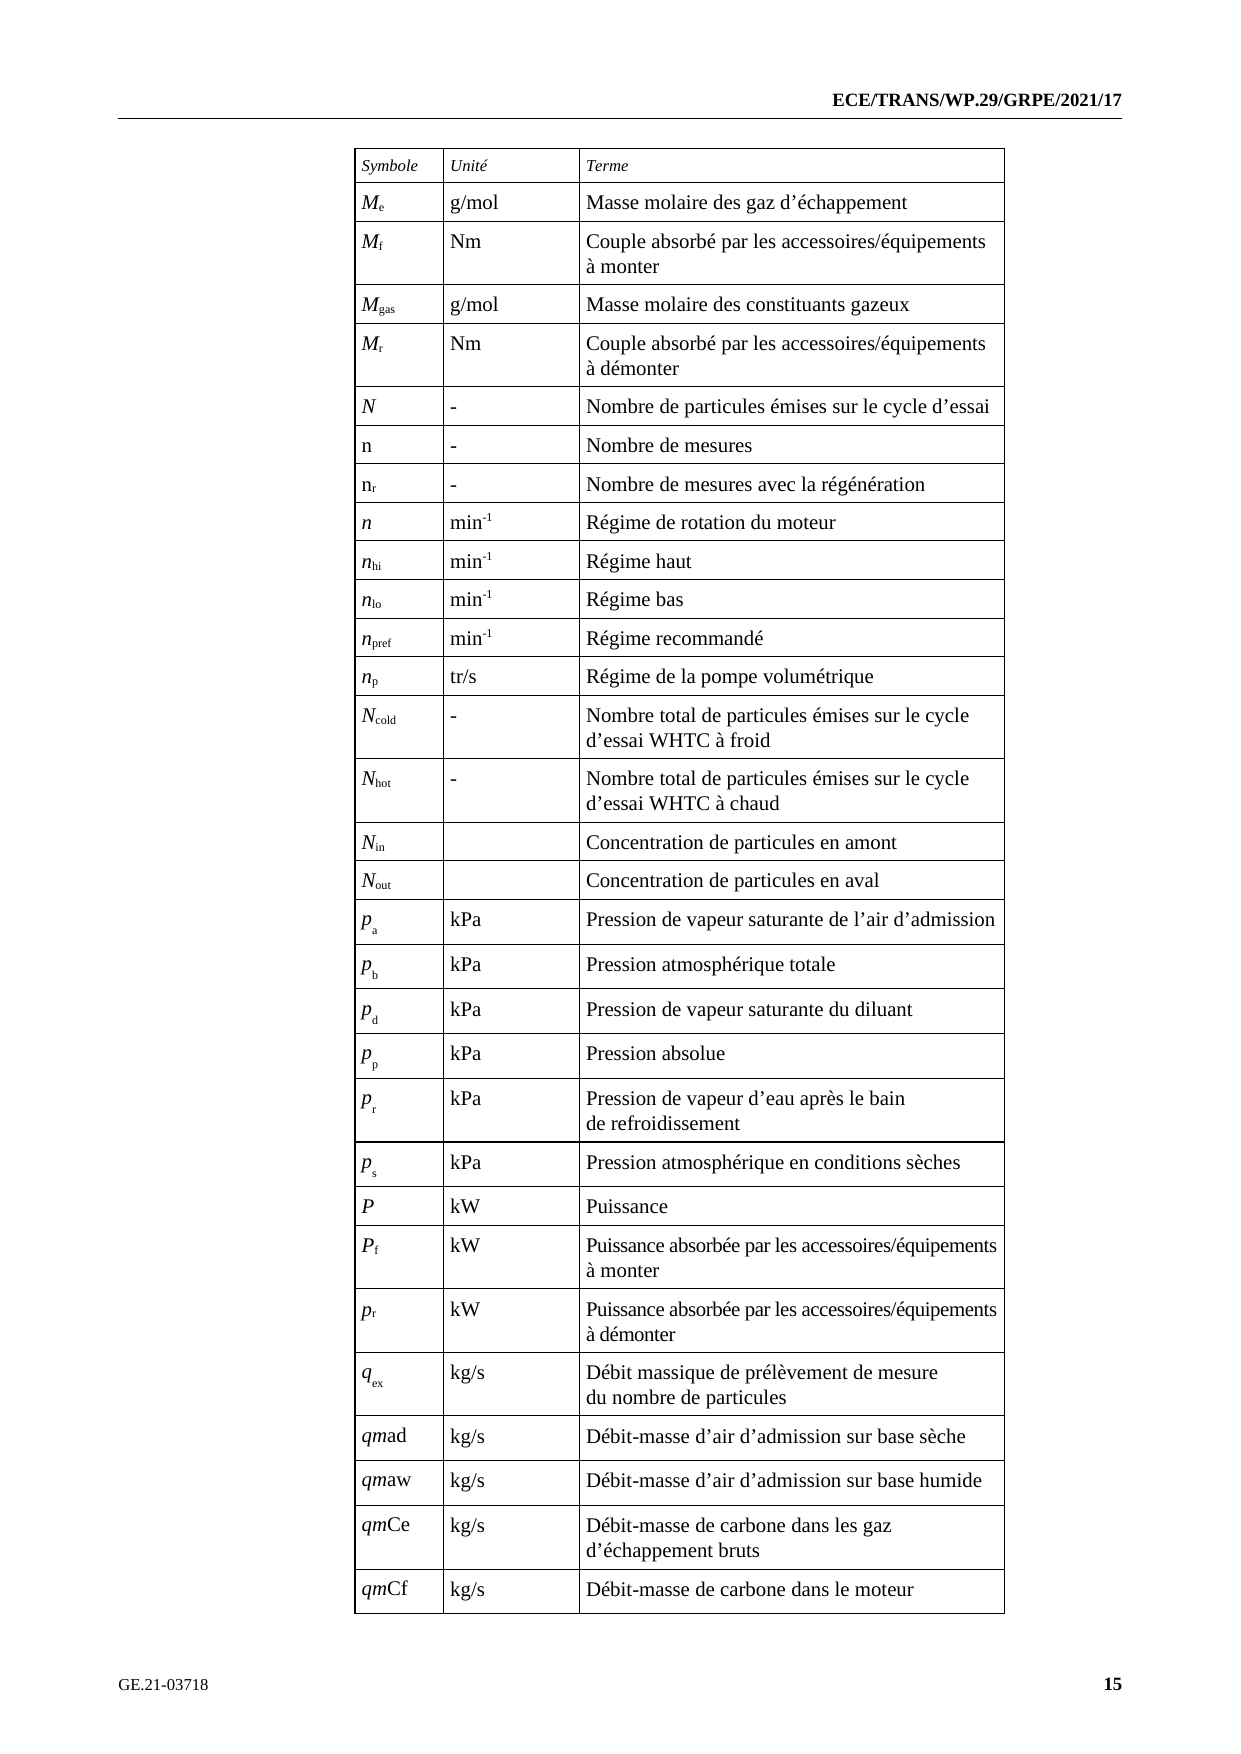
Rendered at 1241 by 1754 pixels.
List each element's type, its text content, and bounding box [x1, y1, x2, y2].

table_cell Régime haut [580, 541, 1004, 579]
table_cell kPa [444, 900, 579, 943]
table_header Symbole [356, 149, 443, 182]
table_cell - [444, 759, 579, 822]
table_cell Régime de rotation du moteur [580, 503, 1004, 540]
table_cell Couple absorbé par les accessoires/équipements à démonter [580, 324, 1004, 386]
table_cell Nombre de mesures [580, 426, 1004, 463]
table_cell Puissance absorbée par les accessoires/équipements à démonter [580, 1289, 1004, 1352]
table_cell Masse molaire des constituants gazeux [580, 285, 1004, 323]
table_cell Débit-masse de carbone dans les gaz d’échappement bruts [580, 1506, 1004, 1568]
table_cell npref [356, 619, 443, 656]
table_cell kPa [444, 945, 579, 988]
table_cell Débit-masse d’air d’admission sur base sèche [580, 1416, 1004, 1460]
table_cell qmad [356, 1416, 443, 1460]
table_cell Puissance absorbée par les accessoires/équipements à monter [580, 1226, 1004, 1288]
table_cell pr [356, 1079, 443, 1141]
table_cell Me [356, 183, 443, 221]
table_cell min-1 [444, 619, 579, 656]
table_cell Régime recommandé [580, 619, 1004, 656]
table_cell Pression de vapeur d’eau après le bain de refroidissement [580, 1079, 1004, 1141]
table_cell Nin [356, 823, 443, 860]
table_cell nhi [356, 541, 443, 579]
table_cell qmCe [356, 1506, 443, 1568]
table_cell n [356, 503, 443, 540]
table_cell P [356, 1187, 443, 1225]
table_cell kg/s [444, 1461, 579, 1505]
table_cell Nombre de particules émises sur le cycle d’essai [580, 387, 1004, 425]
table_cell Pression absolue [580, 1034, 1004, 1078]
table_cell Nout [356, 861, 443, 899]
table_cell pd [356, 989, 443, 1033]
table_cell Ncold [356, 696, 443, 758]
table_cell Régime bas [580, 580, 1004, 617]
table_cell np [356, 657, 443, 694]
table_cell Puissance [580, 1187, 1004, 1225]
table_cell min-1 [444, 503, 579, 540]
table_cell pb [356, 945, 443, 988]
table_cell Nombre total de particules émises sur le cycle d’essai WHTC à froid [580, 696, 1004, 758]
table_cell kg/s [444, 1570, 579, 1613]
table_cell kg/s [444, 1416, 579, 1460]
table_cell Débit-masse d’air d’admission sur base humide [580, 1461, 1004, 1505]
table_cell Couple absorbé par les accessoires/équipements à monter [580, 222, 1004, 284]
table_cell pp [356, 1034, 443, 1078]
table_cell N [356, 387, 443, 425]
table_cell min-1 [444, 580, 579, 617]
table_cell Mf [356, 222, 443, 284]
table_cell kPa [444, 1034, 579, 1078]
table_cell kPa [444, 1143, 579, 1186]
table_cell kPa [444, 1079, 579, 1141]
table_cell min-1 [444, 541, 579, 579]
table_cell Pression de vapeur saturante de l’air d’admission [580, 900, 1004, 943]
table_cell [444, 861, 579, 899]
table_cell - [444, 464, 579, 502]
table_cell tr/s [444, 657, 579, 694]
table_cell kg/s [444, 1353, 579, 1415]
table_cell Mr [356, 324, 443, 386]
table_cell qex [356, 1353, 443, 1415]
table_cell kW [444, 1226, 579, 1288]
table_cell Nm [444, 222, 579, 284]
table_cell g/mol [444, 285, 579, 323]
table_cell Concentration de particules en amont [580, 823, 1004, 860]
table_cell - [444, 696, 579, 758]
table_cell Concentration de particules en aval [580, 861, 1004, 899]
table_cell pa [356, 900, 443, 943]
table_cell Débit-masse de carbone dans le moteur [580, 1570, 1004, 1613]
table_cell kPa [444, 989, 579, 1033]
table_cell qmaw [356, 1461, 443, 1505]
table_cell kW [444, 1289, 579, 1352]
table_cell - [444, 426, 579, 463]
table_cell kg/s [444, 1506, 579, 1568]
table_header Unité [444, 149, 579, 182]
table_cell ps [356, 1143, 443, 1186]
table_cell Régime de la pompe volumétrique [580, 657, 1004, 694]
table_cell pr [356, 1289, 443, 1352]
table_cell Nombre total de particules émises sur le cycle d’essai WHTC à chaud [580, 759, 1004, 822]
table_cell Nhot [356, 759, 443, 822]
table_cell Pf [356, 1226, 443, 1288]
table_cell [444, 823, 579, 860]
table_cell qmCf [356, 1570, 443, 1613]
table_cell Pression de vapeur saturante du diluant [580, 989, 1004, 1033]
table_header Terme [580, 149, 1004, 182]
table_cell Mgas [356, 285, 443, 323]
table_cell Nombre de mesures avec la régénération [580, 464, 1004, 502]
table_cell Nm [444, 324, 579, 386]
table_cell Débit massique de prélèvement de mesure du nombre de particules [580, 1353, 1004, 1415]
table_cell kW [444, 1187, 579, 1225]
table_cell nr [356, 464, 443, 502]
table_cell Masse molaire des gaz d’échappement [580, 183, 1004, 221]
table_cell n [356, 426, 443, 463]
table_cell nlo [356, 580, 443, 617]
table_cell - [444, 387, 579, 425]
table_cell Pression atmosphérique totale [580, 945, 1004, 988]
table_cell Pression atmosphérique en conditions sèches [580, 1143, 1004, 1186]
table_cell g/mol [444, 183, 579, 221]
